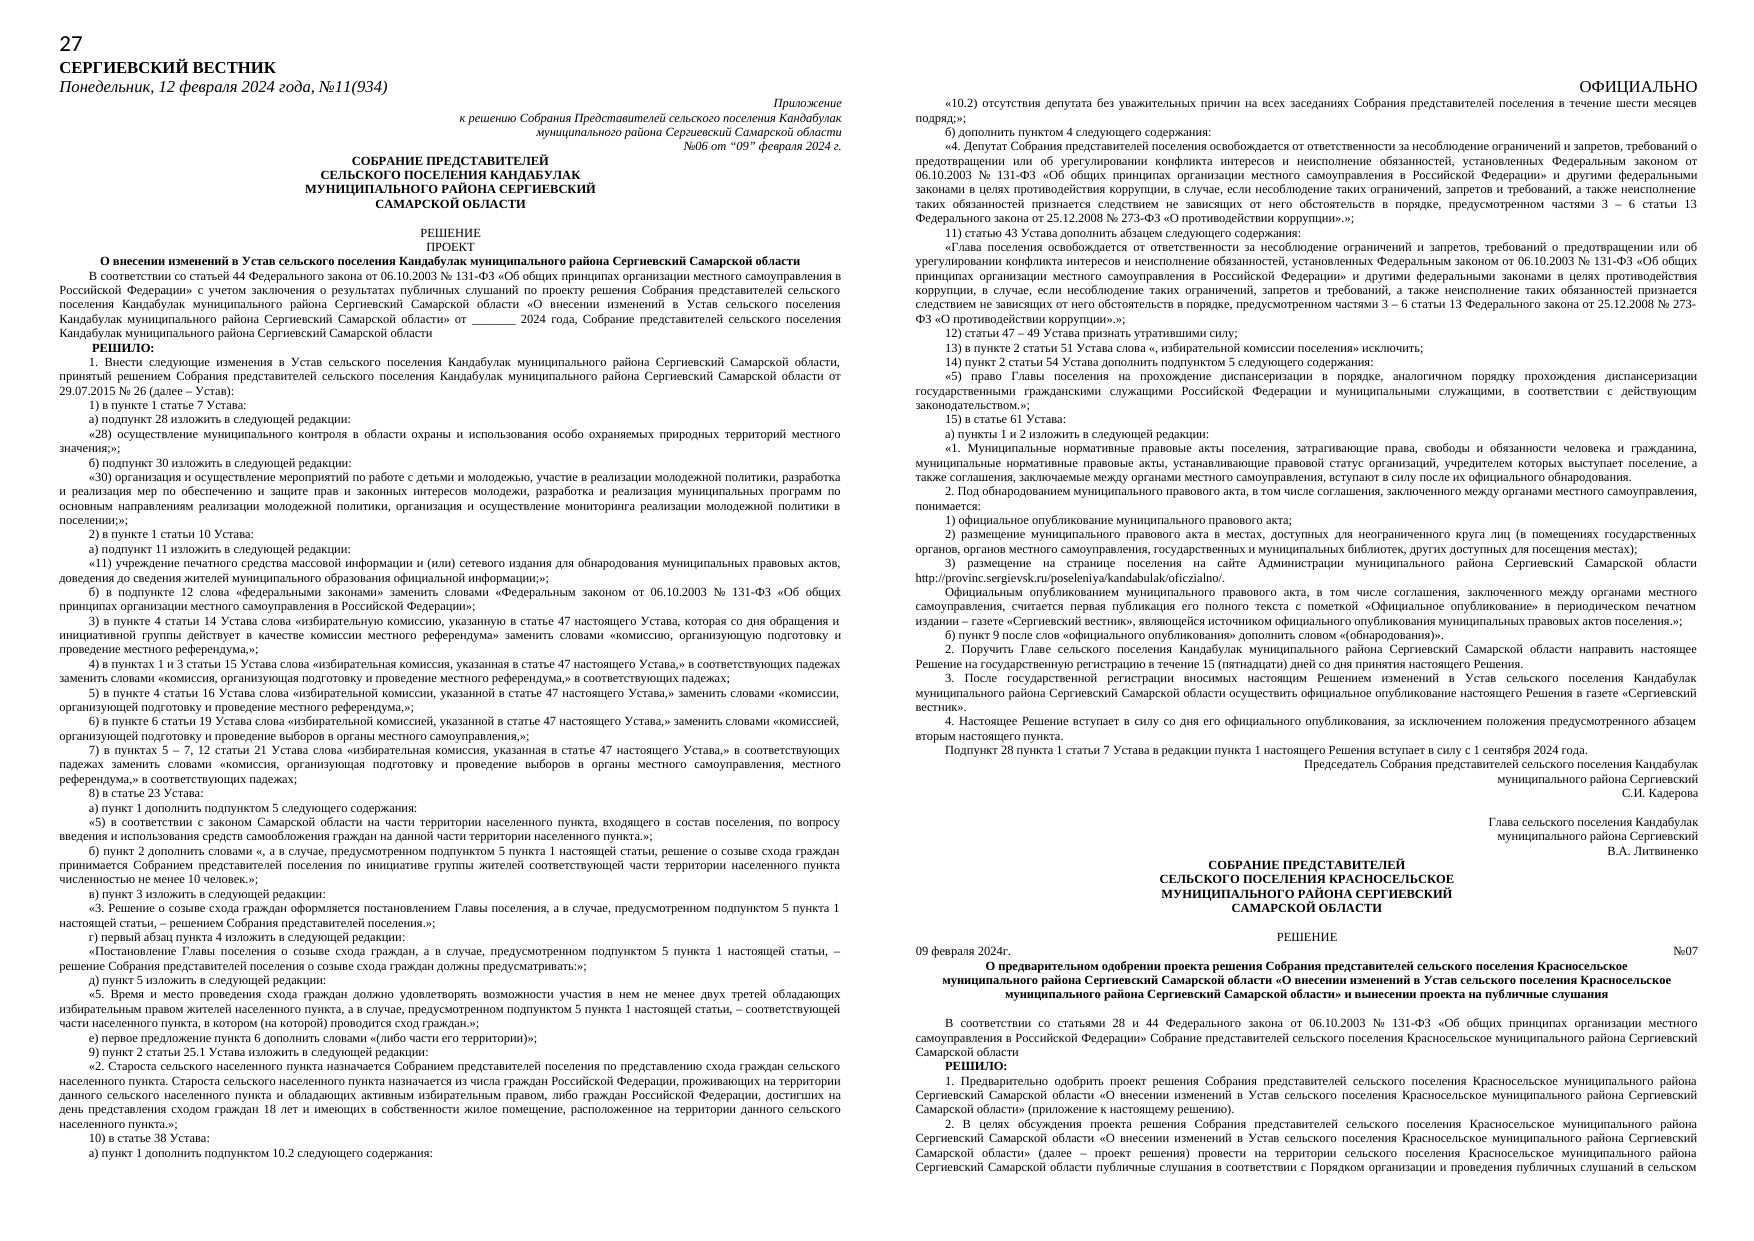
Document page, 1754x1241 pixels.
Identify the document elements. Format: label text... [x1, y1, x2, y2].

text 15) в статье 61 Устава: [915, 412, 1698, 427]
text а) пункт 1 дополнить подпунктом 5 следующего содержания: [59, 800, 842, 815]
text муниципального района Сергиевский Самарской области «О внесении изменений в Устав сельского поселения Красносельское муниципального района Сергиевский Самарской области» и вынесении проекта на публичные слушания [915, 973, 1698, 1002]
text «28) осуществление муниципального контроля в области охраны и использования особо охраняемых природных территорий местного значения;»; [59, 427, 842, 455]
text РЕШЕНИЕ [915, 930, 1698, 944]
text б) в подпункте 12 слова «федеральными законами» заменить словами «Федеральным законом от 06.10.2003 № 131-ФЗ «Об общих принципах организации местного самоуправления в Российской Федерации»; [59, 585, 842, 613]
text 5) в пункте 4 статьи 16 Устава слова «избирательной комиссии, указанной в статье 47 настоящего Устава,» заменить словами «комиссии, организующей подготовку и проведение местного референдума,»; [59, 685, 842, 714]
text 1) в пункте 1 статье 7 Устава: [59, 398, 842, 412]
text РЕШИЛО: [59, 340, 842, 355]
text №06 от “09” февраля 2024 г. [59, 139, 842, 153]
text ПРОЕКТ [59, 240, 842, 254]
text 1) официальное опубликование муниципального правового акта; [915, 513, 1698, 527]
text «5) в соответствии с законом Самарской области на части территории населенного пункта, входящего в состав поселения, по вопросу введения и использования средств самообложения граждан на данной части территории населенного пункта.»; [59, 815, 842, 843]
text а) подпункт 28 изложить в следующей редакции: [59, 412, 842, 427]
text 1. Предварительно одобрить проект решения Собрания представителей сельского поселения Красносельское муниципального района Сергиевский Самарской области «О внесении изменений в Устав сельского поселения Красносельское муниципального района Сергиевский Самарской области» (приложение к настоящему решению). [915, 1073, 1698, 1117]
text МУНИЦИПАЛЬНОГО РАЙОНА СЕРГИЕВСКИЙ [915, 887, 1698, 901]
text В соответствии со статьями 28 и 44 Федерального закона от 06.10.2003 № 131-ФЗ «Об общих принципах организации местного самоуправления в Российской Федерации» Собрание представителей сельского поселения Красносельское муниципального района Сергиевский Самарской области [915, 1016, 1698, 1059]
text РЕШЕНИЕ [59, 225, 842, 240]
text «1. Муниципальные нормативные правовые акты поселения, затрагивающие права, свободы и обязанности человека и гражданина, муниципальные нормативные правовые акты, устанавливающие правовой статус организаций, учредителем которых выступает поселение, а также соглашения, заключаемые между органами местного самоуправления, вступают в силу после их официального обнародования. [915, 441, 1698, 484]
text к решению Собрания Представителей сельского поселения Кандабулак [59, 110, 842, 125]
text 6) в пункте 6 статьи 19 Устава слова «избирательной комиссией, указанной в статье 47 настоящего Устава,» заменить словами «комиссией, организующей подготовку и проведение выборов в органы местного самоуправления,»; [59, 714, 842, 743]
text В соответствии со статьей 44 Федерального закона от 06.10.2003 № 131-ФЗ «Об общих принципах организации местного самоуправления в Российской Федерации» с учетом заключения о результатах публичных слушаний по проекту решения Собрания представителей сельского поселения Кандабулак муниципального района Сергиевский Самарской области «О внесении изменений в Устав сельского поселения Кандабулак муниципального района Сергиевский Самарской области» от _______ 2024 года, Собрание представителей сельского поселения Кандабулак муниципального района Сергиевский Самарской области [59, 268, 842, 340]
text б) пункт 9 после слов «официального опубликования» дополнить словом «(обнародования)». [915, 628, 1698, 642]
text О предварительном одобрении проекта решения Собрания представителей сельского поселения Красносельское [915, 958, 1698, 973]
text е) первое предложение пункта 6 дополнить словами «(либо части его территории)»; [59, 1030, 842, 1045]
text 10) в статье 38 Устава: [59, 1131, 842, 1145]
text Председатель Собрания представителей сельского поселения Кандабулак [915, 757, 1698, 772]
text «30) организация и осуществление мероприятий по работе с детьми и молодежью, участие в реализации молодежной политики, разработка и реализация мер по обеспечению и защите прав и законных интересов молодежи, разработка и реализация муниципальных программ по основным направлениям реализации молодежной политики, организация и осуществление мониторинга реализации молодежной политики в поселении;»; [59, 470, 842, 527]
text 7) в пунктах 5 – 7, 12 статьи 21 Устава слова «избирательная комиссия, указанная в статье 47 настоящего Устава,» в соответствующих падежах заменить словами «комиссия, организующая подготовку и проведение выборов в органы местного самоуправления, местного референдума,» в соответствующих падежах; [59, 743, 842, 786]
text 13) в пункте 2 статьи 51 Устава слова «, избирательной комиссии поселения» исключить; [915, 340, 1698, 355]
text «2. Староста сельского населенного пункта назначается Собранием представителей поселения по представлению схода граждан сельского населенного пункта. Староста сельского населенного пункта назначается из числа граждан Российской Федерации, проживающих на территории данного сельского населенного пункта и обладающих активным избирательным правом, либо граждан Российской Федерации, достигших на день представления сходом граждан 18 лет и имеющих в собственности жилое помещение, расположенное на территории данного сельского населенного пункта.»; [59, 1059, 842, 1131]
text муниципального района Сергиевский [915, 829, 1698, 843]
text д) пункт 5 изложить в следующей редакции: [59, 973, 842, 987]
text СЕЛЬСКОГО ПОСЕЛЕНИЯ КРАСНОСЕЛЬСКОЕ [915, 872, 1698, 887]
text 11) статью 43 Устава дополнить абзацем следующего содержания: [915, 225, 1698, 240]
text «4. Депутат Собрания представителей поселения освобождается от ответственности за несоблюдение ограничений и запретов, требований о предотвращении или об урегулировании конфликта интересов и неисполнение обязанностей, установленных Федеральным законом от 06.10.2003 № 131-ФЗ «Об общих принципах организации местного самоуправления в Российской Федерации» и другими федеральными законами в целях противодействия коррупции, в случае, если несоблюдение таких ограничений, запретов и требований, а также неисполнение таких обязанностей признается следствием не зависящих от него обстоятельств в порядке, предусмотренном частями 3 – 6 статьи 13 Федерального закона от 25.12.2008 № 273-ФЗ «О противодействии коррупции».»; [915, 139, 1698, 225]
text 1. Внести следующие изменения в Устав сельского поселения Кандабулак муниципального района Сергиевский Самарской области, принятый решением Собрания представителей сельского поселения Кандабулак муниципального района Сергиевский Самарской области от 29.07.2015 № 26 (далее – Устав): [59, 355, 842, 398]
text 2) размещение муниципального правового акта в местах, доступных для неограниченного круга лиц (в помещениях государственных органов, органов местного самоуправления, государственных и муниципальных библиотек, других доступных для посещения местах); [915, 527, 1698, 556]
text а) подпункт 11 изложить в следующей редакции: [59, 542, 842, 556]
text В.А. Литвиненко [915, 843, 1698, 858]
text г) первый абзац пункта 4 изложить в следующей редакции: [59, 930, 842, 944]
text Официальным опубликованием муниципального правового акта, в том числе соглашения, заключенного между органами местного самоуправления, считается первая публикация его полного текста с пометкой «Официальное опубликование» в периодическом печатном издании – газете «Сергиевский вестник», являющейся источником официального опубликования муниципальных правовых актов поселения.»; [915, 585, 1698, 628]
text 12) статьи 47 – 49 Устава признать утратившими силу; [915, 326, 1698, 340]
text РЕШИЛО: [915, 1059, 1698, 1073]
text в) пункт 3 изложить в следующей редакции: [59, 887, 842, 901]
text С.И. Кадерова [915, 786, 1698, 800]
text САМАРСКОЙ ОБЛАСТИ [915, 901, 1698, 915]
text б) дополнить пунктом 4 следующего содержания: [915, 125, 1698, 139]
text 8) в статье 23 Устава: [59, 786, 842, 800]
text Подпункт 28 пункта 1 статьи 7 Устава в редакции пункта 1 настоящего Решения вступает в силу с 1 сентября 2024 года. [915, 743, 1698, 757]
text Глава сельского поселения Кандабулак [915, 815, 1698, 829]
text СОБРАНИЕ ПРЕДСТАВИТЕЛЕЙ [915, 858, 1698, 872]
text 9) пункт 2 статьи 25.1 Устава изложить в следующей редакции: [59, 1045, 842, 1059]
text б) подпункт 30 изложить в следующей редакции: [59, 455, 842, 470]
text а) пункты 1 и 2 изложить в следующей редакции: [915, 427, 1698, 441]
text а) пункт 1 дополнить подпунктом 10.2 следующего содержания: [59, 1145, 842, 1160]
text 09 февраля 2024г. №07 [915, 944, 1698, 958]
text 14) пункт 2 статьи 54 Устава дополнить подпунктом 5 следующего содержания: [915, 355, 1698, 369]
text МУНИЦИПАЛЬНОГО РАЙОНА СЕРГИЕВСКИЙ [59, 182, 842, 197]
text САМАРСКОЙ ОБЛАСТИ [59, 197, 842, 211]
text «11) учреждение печатного средства массовой информации и (или) сетевого издания для обнародования муниципальных правовых актов, доведения до сведения жителей муниципального образования официальной информации;»; [59, 556, 842, 585]
text 3. После государственной регистрации вносимых настоящим Решением изменений в Устав сельского поселения Кандабулак муниципального района Сергиевский Самарской области осуществить официальное опубликование настоящего Решения в газете «Сергиевский вестник». [915, 671, 1698, 714]
text 2. Поручить Главе сельского поселения Кандабулак муниципального района Сергиевский Самарской области направить настоящее Решение на государственную регистрацию в течение 15 (пятнадцати) дней со дня принятия настоящего Решения. [915, 642, 1698, 671]
text О внесении изменений в Устав сельского поселения Кандабулак муниципального района Сергиевский Самарской области [59, 254, 842, 268]
text СОБРАНИЕ ПРЕДСТАВИТЕЛЕЙ [59, 153, 842, 168]
text 4) в пунктах 1 и 3 статьи 15 Устава слова «избирательная комиссия, указанная в статье 47 настоящего Устава,» в соответствующих падежах заменить словами «комиссия, организующая подготовку и проведение местного референдума,» в соответствующих падежах; [59, 657, 842, 685]
text СЕЛЬСКОГО ПОСЕЛЕНИЯ КАНДАБУЛАК [59, 168, 842, 182]
text «10.2) отсутствия депутата без уважительных причин на всех заседаниях Собрания представителей поселения в течение шести месяцев подряд;»; [915, 96, 1698, 125]
text 3) размещение на странице поселения на сайте Администрации муниципального района Сергиевский Самарской области http://provinc.sergievsk.ru/poseleniya/kandabulak/oficzialno/. [915, 556, 1698, 585]
text 4. Настоящее Решение вступает в силу со дня его официального опубликования, за исключением положения предусмотренного абзацем вторым настоящего пункта. [915, 714, 1698, 743]
text 2. Под обнародованием муниципального правового акта, в том числе соглашения, заключенного между органами местного самоуправления, понимается: [915, 484, 1698, 513]
text 3) в пункте 4 статьи 14 Устава слова «избирательную комиссию, указанную в статье 47 настоящего Устава, которая со дня обращения и инициативной группы действует в качестве комиссии местного референдума» заменить словами «комиссию, организующую подготовку и проведение местного референдума,»; [59, 613, 842, 657]
text муниципального района Сергиевский Самарской области [59, 125, 842, 139]
text Приложение [59, 96, 842, 110]
text 2) в пункте 1 статьи 10 Устава: [59, 527, 842, 542]
text муниципального района Сергиевский [915, 772, 1698, 786]
